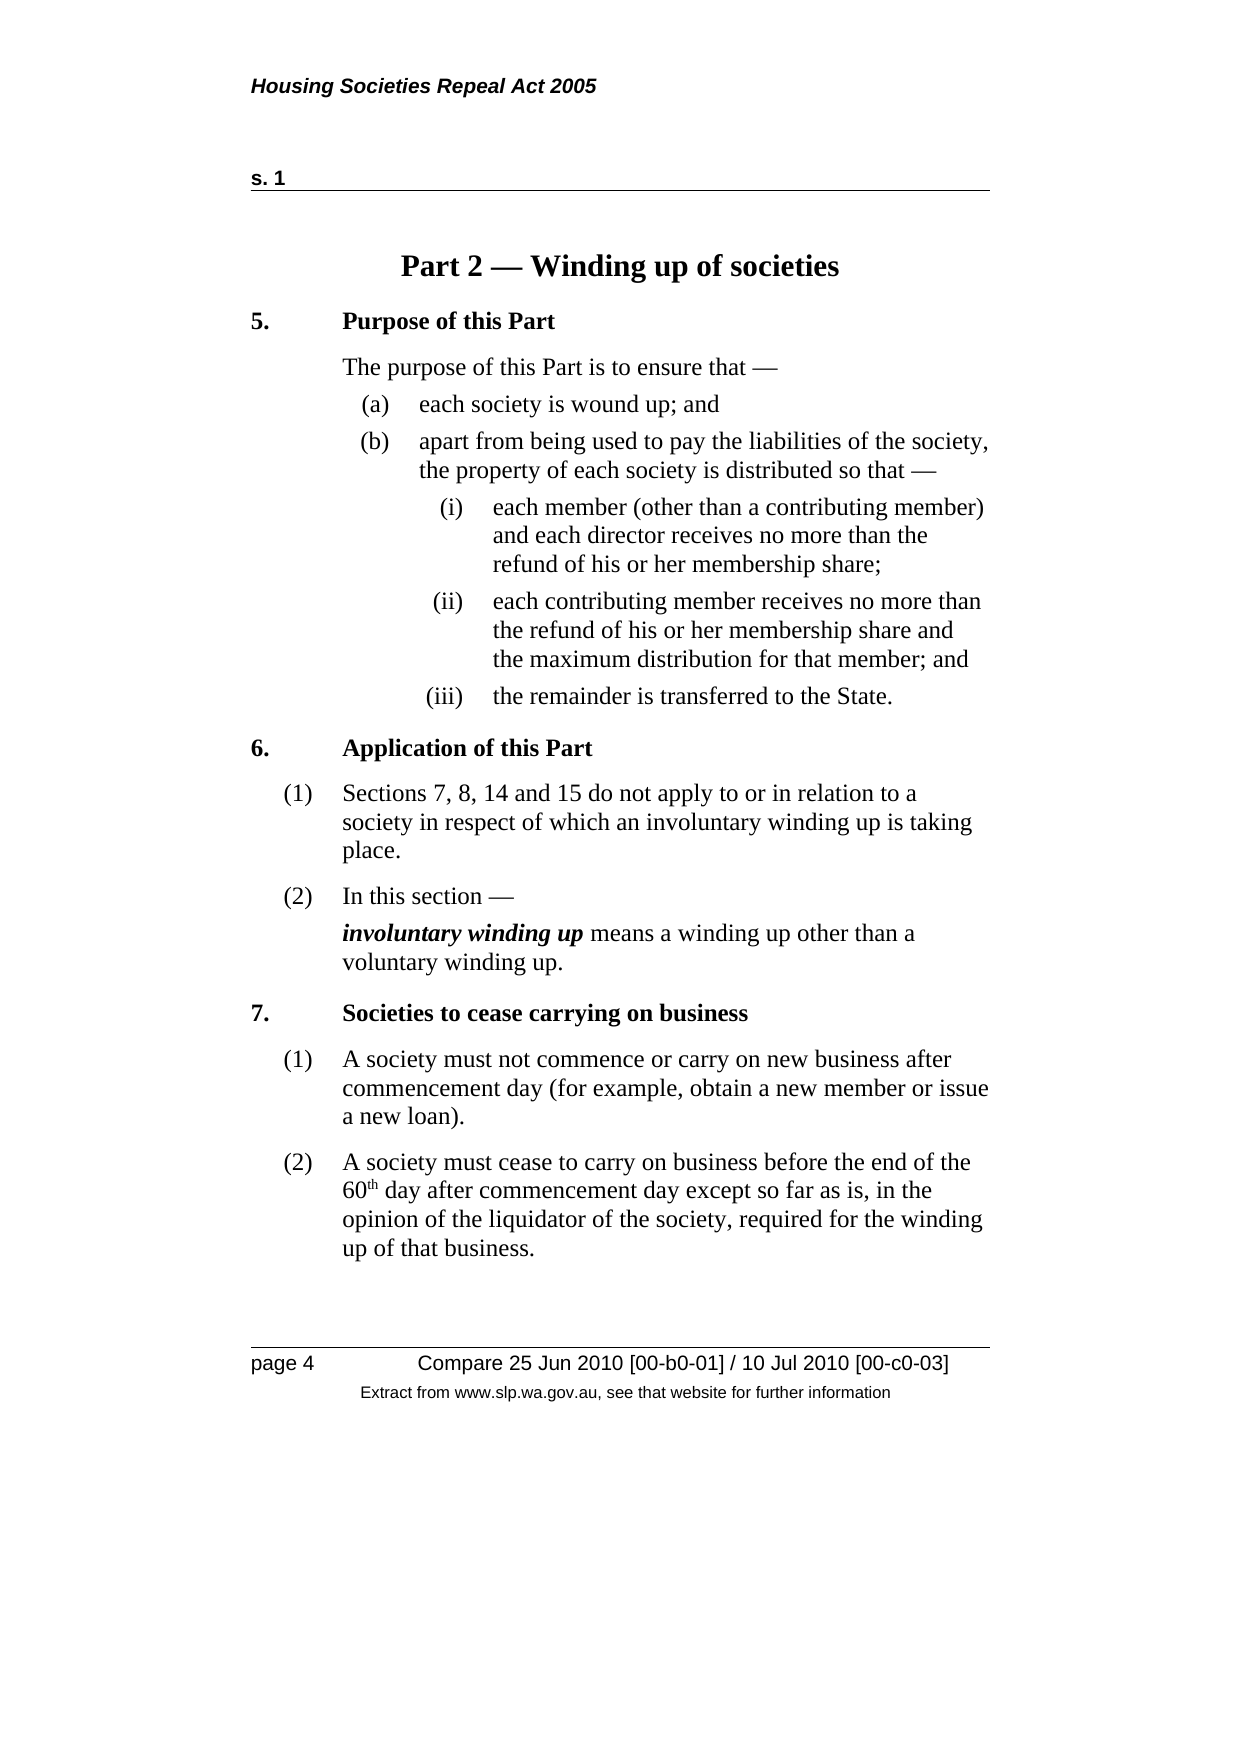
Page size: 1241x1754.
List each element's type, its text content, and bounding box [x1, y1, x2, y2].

text (2) In this section — [251, 881, 990, 910]
text (1) A society must not commence or carry on new business after commencement day (for example, obtain a new member or issue a new loan). [251, 1044, 990, 1130]
text The purpose of this Part is to ensure that — [251, 352, 990, 381]
text (a) each society is wound up; and [251, 389, 990, 418]
text (2) A society must cease to carry on business before the end of the 60th day after commencement day except so far as is, in the opinion of the liquidator of the society, required for the winding up of that business. [251, 1147, 990, 1262]
subtitle 5. Purpose of this Part [251, 306, 990, 335]
subtitle 7. Societies to cease carrying on business [251, 998, 990, 1027]
text (iii) the remainder is transferred to the State. [251, 681, 990, 710]
text (1) Sections 7, 8, 14 and 15 do not apply to or in relation to a society in respect of which an involuntary winding up is taking place. [251, 778, 990, 864]
text (i) each member (other than a contributing member) and each director receives no more than the refund of his or her membership share; [251, 492, 990, 578]
text involuntary winding up means a winding up other than a voluntary winding up. [251, 918, 990, 976]
subtitle 6. Application of this Part [251, 733, 990, 761]
text (ii) each contributing member receives no more than the refund of his or her membership share and the maximum distribution for that member; and [251, 586, 990, 673]
text (b) apart from being used to pay the liabilities of the society, the property of each society is distributed so that — [251, 426, 990, 483]
subtitle Part 2 — Winding up of societies [251, 247, 990, 283]
